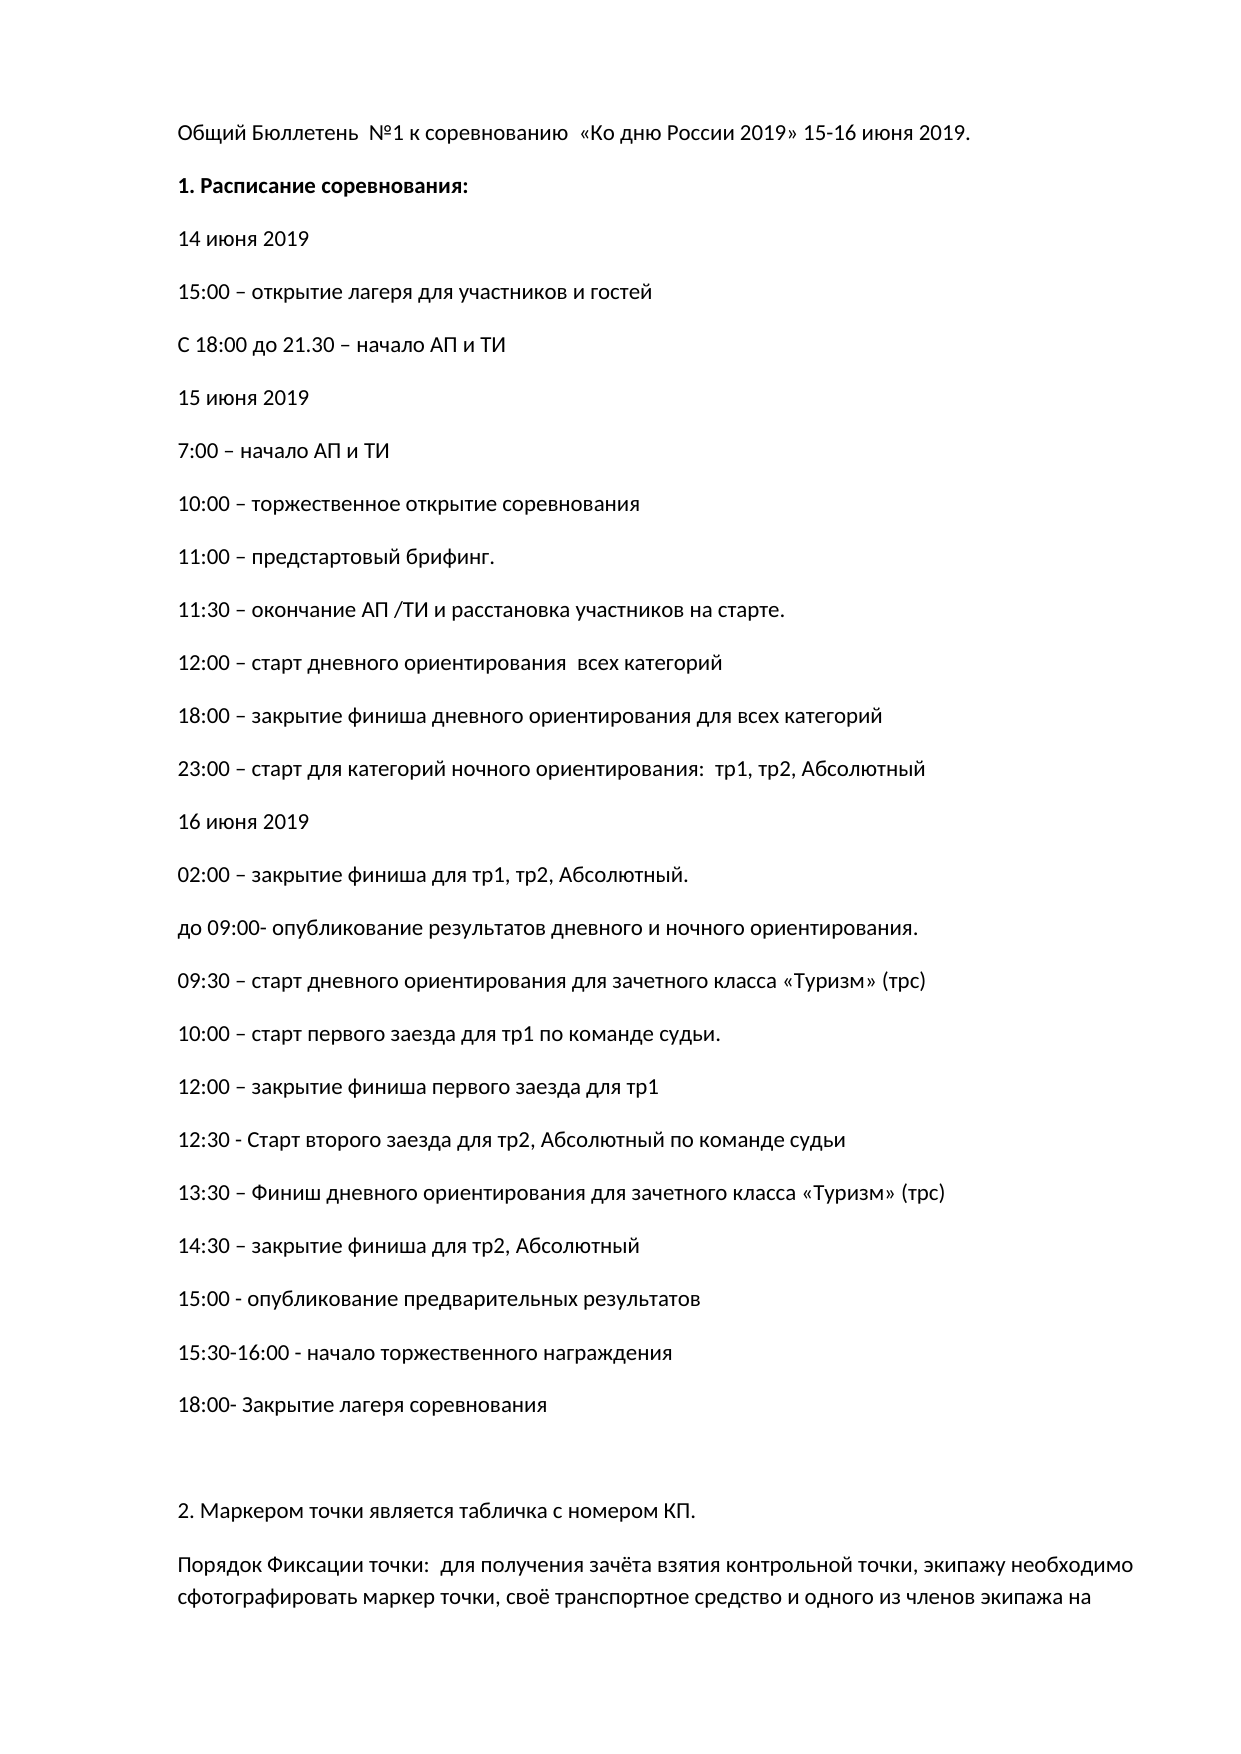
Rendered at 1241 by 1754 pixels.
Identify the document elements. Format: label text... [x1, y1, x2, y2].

text 15 июня 2019 [177, 383, 1152, 411]
text 12:30 - Старт второго заезда для тр2, Абсолютный по команде судьи [177, 1126, 1152, 1153]
text 2. Маркером точки является табличка с номером КП. [177, 1497, 1152, 1525]
text 23:00 – старт для категорий ночного ориентирования: тр1, тр2, Абсолютный [177, 754, 1152, 782]
text 09:30 – старт дневного ориентирования для зачетного класса «Туризм» (трс) [177, 966, 1152, 994]
text 11:00 – предстартовый брифинг. [177, 542, 1152, 570]
text 18:00 – закрытие финиша дневного ориентирования для всех категорий [177, 701, 1152, 729]
text Общий Бюллетень №1 к соревнованию «Ко дню России 2019» 15-16 июня 2019. [177, 118, 1152, 146]
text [177, 1550, 1152, 1610]
text 15:30-16:00 - начало торжественного награждения [177, 1338, 1152, 1366]
text 13:30 – Финиш дневного ориентирования для зачетного класса «Туризм» (трс) [177, 1178, 1152, 1207]
text 7:00 – начало АП и ТИ [177, 436, 1152, 464]
text 14:30 – закрытие финиша для тр2, Абсолютный [177, 1232, 1152, 1259]
text 15:00 - опубликование предварительных результатов [177, 1284, 1152, 1313]
text 14 июня 2019 [177, 224, 1152, 252]
text 10:00 – старт первого заезда для тр1 по команде судьи. [177, 1019, 1152, 1047]
text 16 июня 2019 [177, 807, 1152, 835]
text 10:00 – торжественное открытие соревнования [177, 489, 1152, 517]
text 12:00 – старт дневного ориентирования всех категорий [177, 648, 1152, 676]
text С 18:00 до 21.30 – начало АП и ТИ [177, 330, 1152, 358]
text 02:00 – закрытие финиша для тр1, тр2, Абсолютный. [177, 860, 1152, 888]
text 12:00 – закрытие финиша первого заезда для тр1 [177, 1072, 1152, 1101]
text 11:30 – окончание АП /ТИ и расстановка участников на старте. [177, 595, 1152, 623]
text 15:00 – открытие лагеря для участников и гостей [177, 277, 1152, 305]
text 18:00- Закрытие лагеря соревнования [177, 1391, 1152, 1419]
text 1. Расписание соревнования: [177, 171, 1152, 199]
text до 09:00- опубликование результатов дневного и ночного ориентирования. [177, 913, 1152, 941]
